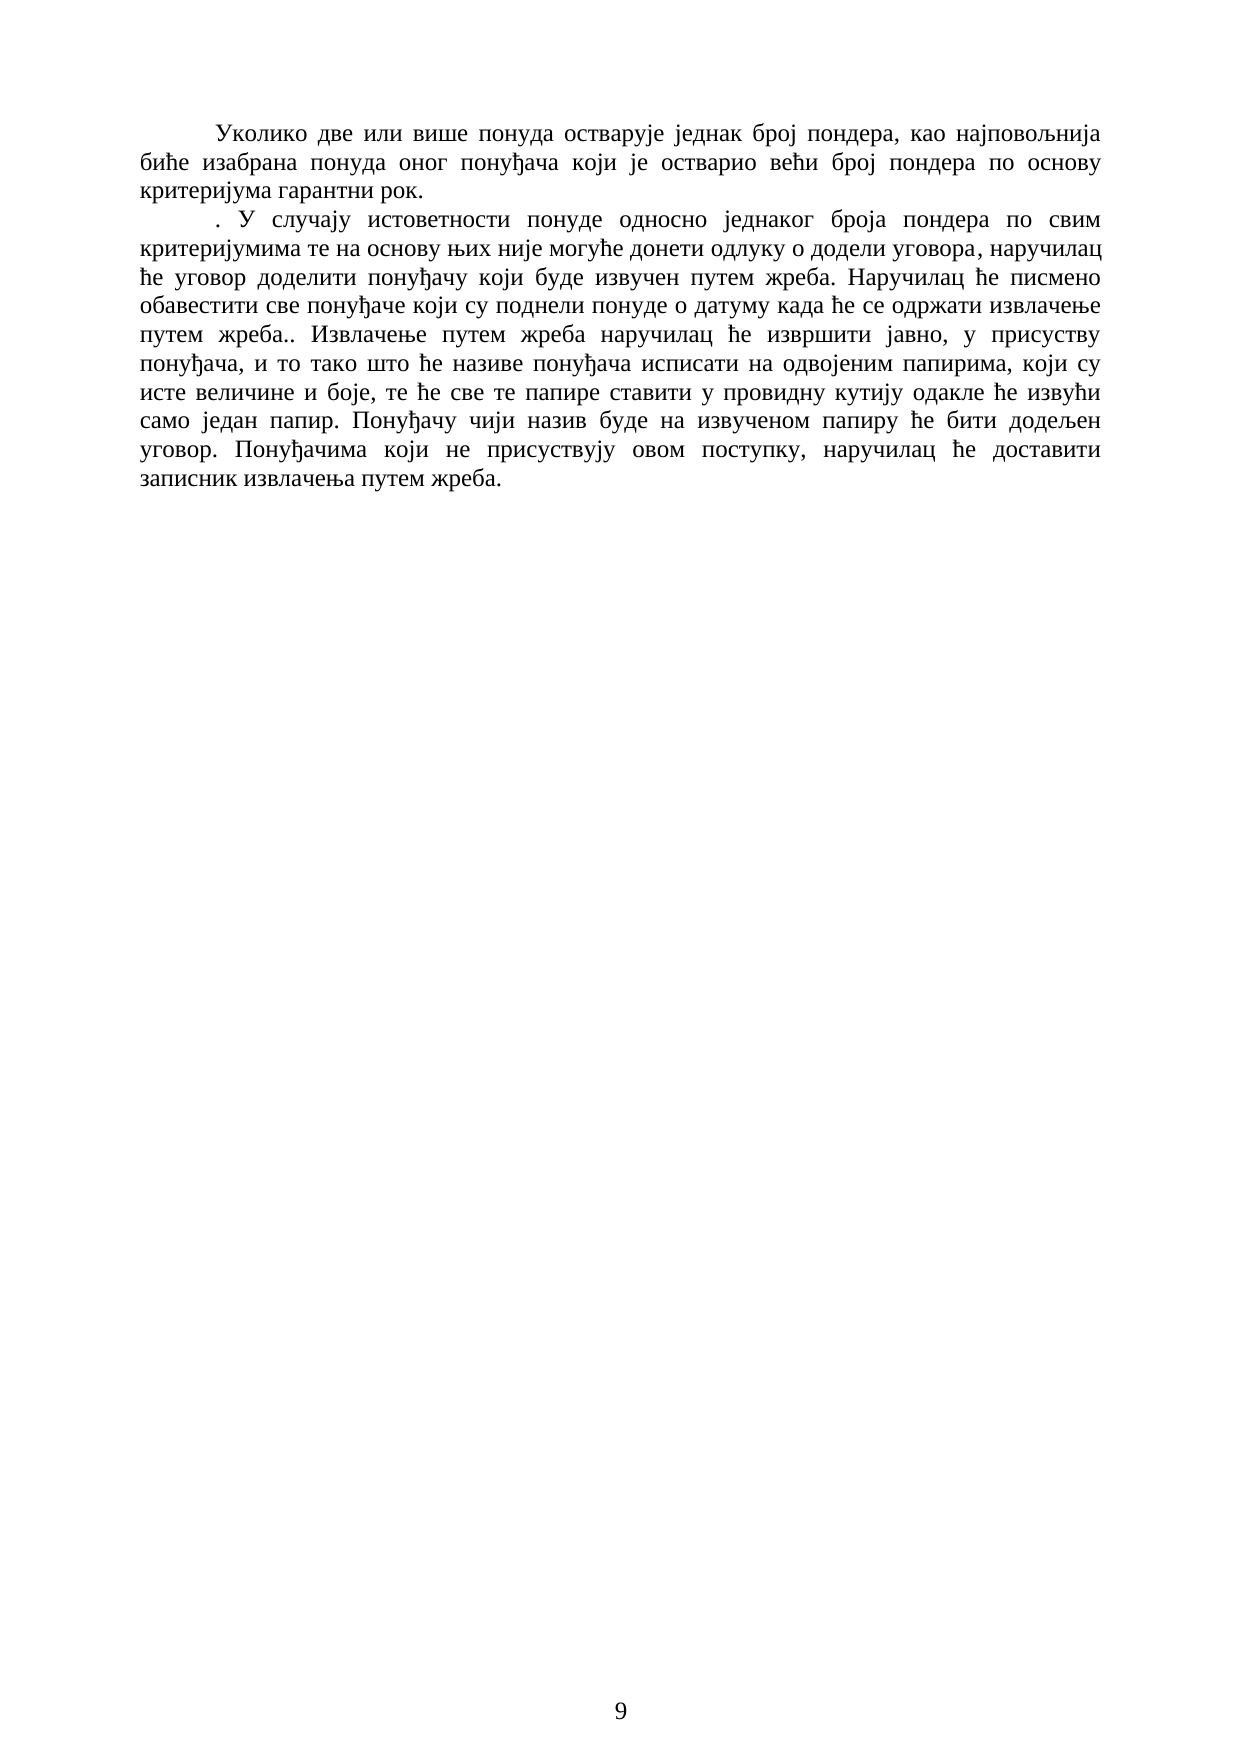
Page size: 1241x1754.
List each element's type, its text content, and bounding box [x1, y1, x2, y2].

text . У случају истоветности понуде односно једнаког броја пондера по свим критеријумима те на основу њих није могуће донети одлуку о додели уговора, наручилац ће уговор доделити понуђачу који буде извучен путем жреба. Наручилац ће писмено обавестити све понуђаче који су поднели понуде о датуму када ће се одржати извлачење путем жреба.. Извлачење путем жреба наручилац ће извршити јавно, у присуству понуђача, и то тако што ће називе понуђача исписати на одвојеним папирима, који су исте величине и боје, те ће све те папире ставити у провидну кутију одакле ће извући само један папир. Понуђачу чији назив буде на извученом папиру ће бити додељен уговор. Понуђачима који не присуствују овом поступку, наручилац ће доставити записник извлачења путем жреба. [139, 204, 1102, 492]
text Уколико две или више понуда остварује једнак број пондера, као најповољнија биће изабрана понуда оног понуђача који је остварио већи број пондера по основу критеријума гарантни рок. [139, 118, 1102, 204]
